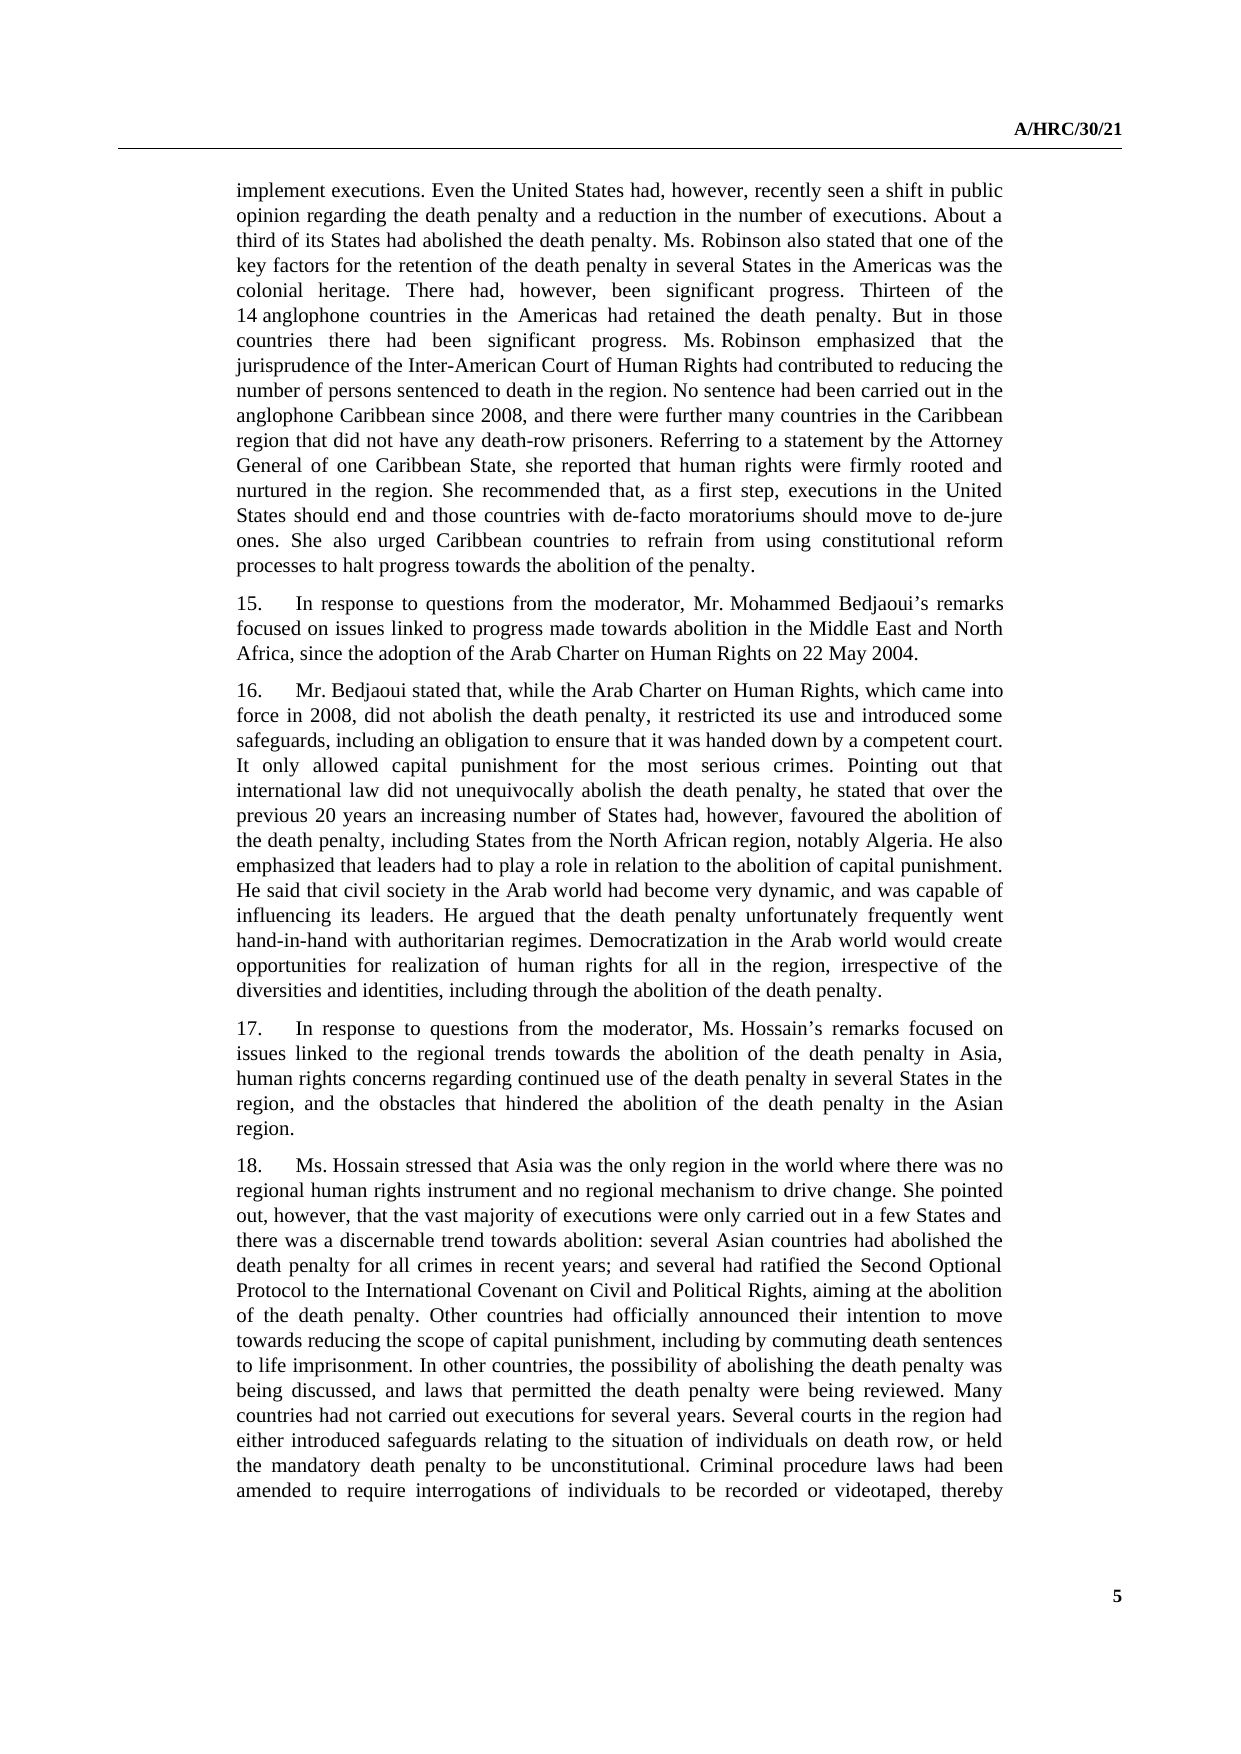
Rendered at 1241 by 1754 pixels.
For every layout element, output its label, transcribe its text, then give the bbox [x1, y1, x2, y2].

text 16. Mr. Bedjaoui stated that, while the Arab Charter on Human Rights, which came into force in 2008, did not abolish the death penalty, it restricted its use and introduced some safeguards, including an obligation to ensure that it was handed down by a competent court. It only allowed capital punishment for the most serious crimes. Pointing out that international law did not unequivocally abolish the death penalty, he stated that over the previous 20 years an increasing number of States had, however, favoured the abolition of the death penalty, including States from the North African region, notably Algeria. He also emphasized that leaders had to play a role in relation to the abolition of capital punishment. He said that civil society in the Arab world had become very dynamic, and was capable of influencing its leaders. He argued that the death penalty unfortunately frequently went hand-in-hand with authoritarian regimes. Democratization in the Arab world would create opportunities for realization of human rights for all in the region, irrespective of the diversities and identities, including through the abolition of the death penalty. [236, 677, 1004, 1002]
text 17. In response to questions from the moderator, Ms. Hossain’s remarks focused on issues linked to the regional trends towards the abolition of the death penalty in Asia, human rights concerns regarding continued use of the death penalty in several States in the region, and the obstacles that hindered the abolition of the death penalty in the Asian region. [236, 1015, 1004, 1140]
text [236, 177, 1004, 577]
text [236, 1152, 1004, 1502]
text 15. In response to questions from the moderator, Mr. Mohammed Bedjaoui’s remarks focused on issues linked to progress made towards abolition in the Middle East and North Africa, since the adoption of the Arab Charter on Human Rights on 22 May 2004. [236, 590, 1004, 665]
